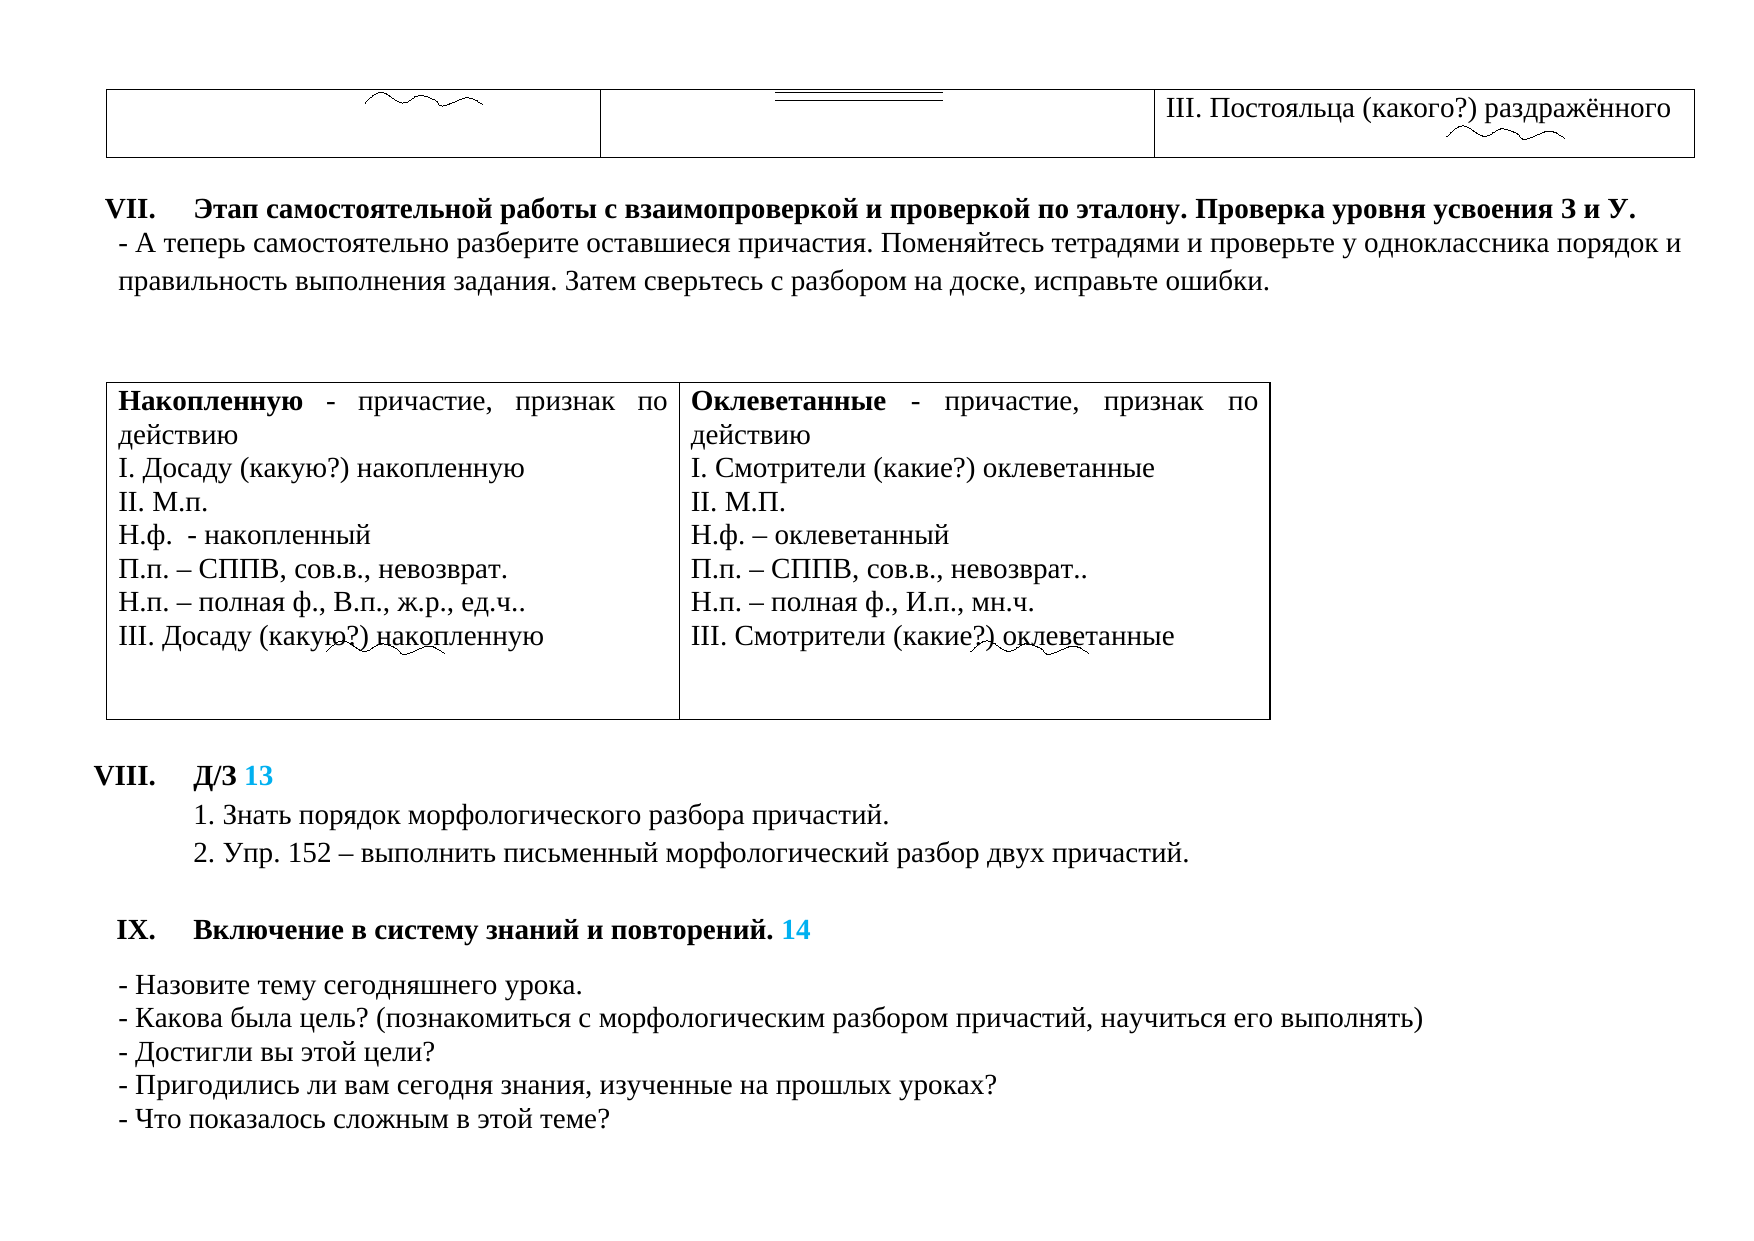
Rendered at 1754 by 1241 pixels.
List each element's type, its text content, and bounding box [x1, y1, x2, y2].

text - Пригодились ли вам сегодня знания, изученные на прошлых уроках? [118, 1067, 1683, 1101]
list Д/З 13 [156, 758, 1683, 792]
text - Назовите тему сегодняшнего урока. [118, 967, 1683, 1000]
text - Что показалось сложным в этой теме? [118, 1101, 1683, 1134]
list Этап самостоятельной работы с взаимопроверкой и проверкой по эталону. Проверка уровня усвоения З и У. [156, 191, 1683, 225]
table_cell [1155, 90, 1694, 157]
table_header Накопленную - причастие, признак по действию I. Досаду (какую?) накопленную II. М.п. Н.ф. - накопленный П.п. – СППВ, сов.в., невозврат. Н.п. – полная ф., В.п., ж.р., ед.ч.. III. Досаду (какую?) накопленную [107, 383, 679, 719]
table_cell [601, 90, 1154, 157]
text - Достигли вы этой цели? [118, 1034, 1683, 1067]
list Включение в систему знаний и повторений. 14 [156, 912, 1683, 946]
list 1. Знать порядок морфологического разбора причастий. [193, 797, 1683, 830]
table_header Оклеветанные - причастие, признак по действию I. Смотрители (какие?) оклеветанные II. М.П. Н.ф. – оклеветанный П.п. – СППВ, сов.в., невозврат.. Н.п. – полная ф., И.п., мн.ч. III. Смотрители (какие?) оклеветанные [680, 383, 1269, 719]
text - А теперь самостоятельно разберите оставшиеся причастия. Поменяйтесь тетрадями и проверьте у одноклассника порядок и правильность выполнения задания. Затем сверьтесь с разбором на доске, исправьте ошибки. [118, 225, 1683, 297]
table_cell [107, 90, 600, 157]
text - Какова была цель? (познакомиться с морфологическим разбором причастий, научиться его выполнять) [118, 1000, 1683, 1034]
list 2. Упр. 152 – выполнить письменный морфологический разбор двух причастий. [193, 835, 1683, 869]
